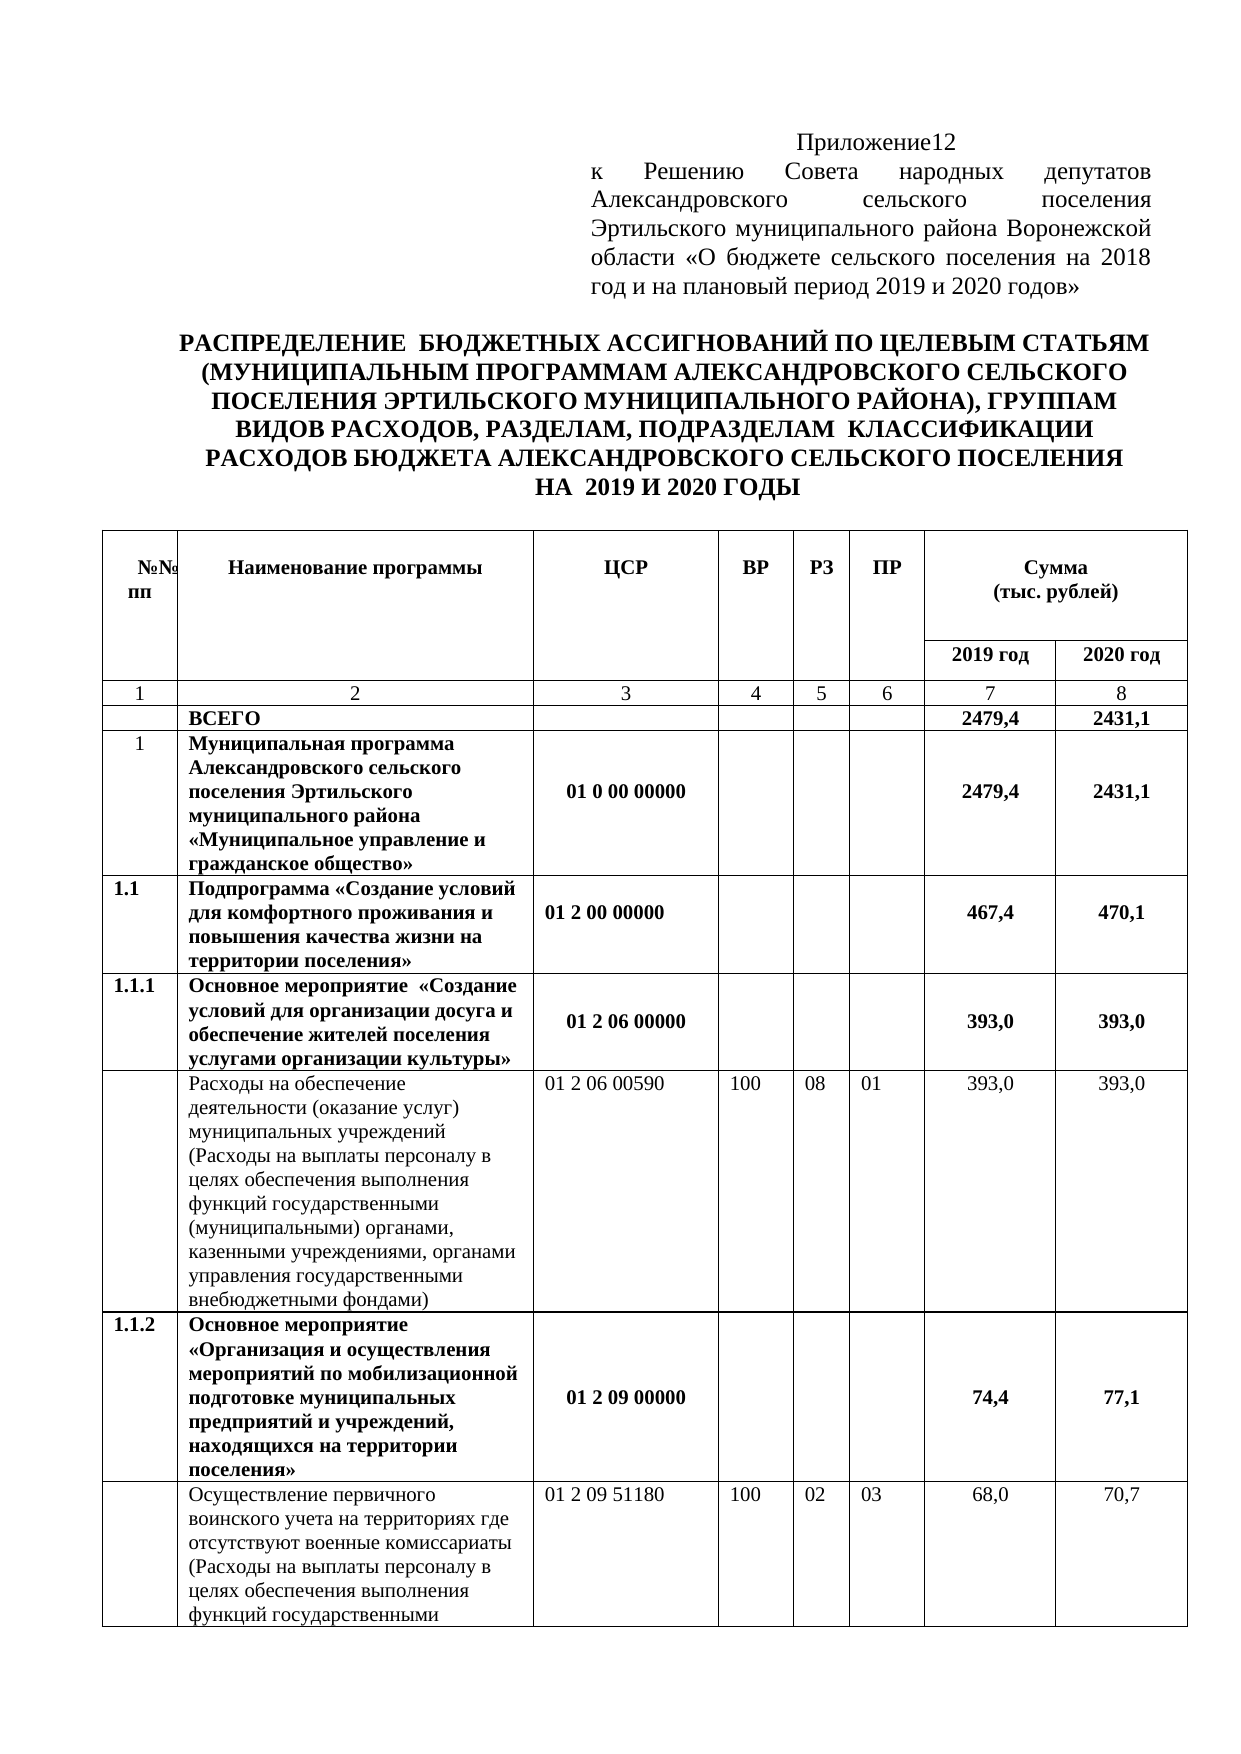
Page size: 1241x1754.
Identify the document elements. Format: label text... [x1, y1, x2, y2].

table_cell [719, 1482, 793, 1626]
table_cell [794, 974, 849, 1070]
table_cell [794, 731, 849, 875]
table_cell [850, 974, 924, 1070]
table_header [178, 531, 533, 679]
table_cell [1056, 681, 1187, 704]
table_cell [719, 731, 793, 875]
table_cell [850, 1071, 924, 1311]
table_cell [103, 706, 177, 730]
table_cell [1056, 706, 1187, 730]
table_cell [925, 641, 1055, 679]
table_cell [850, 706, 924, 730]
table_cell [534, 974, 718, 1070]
text НА 2019 И 2020 ГОДЫ [177, 472, 1152, 501]
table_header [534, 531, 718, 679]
text Приложение12 [177, 127, 1152, 156]
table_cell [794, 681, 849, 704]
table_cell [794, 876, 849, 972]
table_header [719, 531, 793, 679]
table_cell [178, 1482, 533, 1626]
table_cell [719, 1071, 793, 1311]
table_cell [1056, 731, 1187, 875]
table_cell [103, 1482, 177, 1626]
text к Решению Совета народных депутатов Александровского сельского поселения Эртильского муниципального района Воронежской области «О бюджете сельского поселения на 2018 год и на плановый период 2019 и 2020 годов» [591, 156, 1152, 299]
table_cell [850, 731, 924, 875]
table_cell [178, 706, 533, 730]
text РАСПРЕДЕЛЕНИЕ БЮДЖЕТНЫХ АССИГНОВАНИЙ ПО ЦЕЛЕВЫМ СТАТЬЯМ (МУНИЦИПАЛЬНЫМ ПРОГРАММАМ АЛЕКСАНДРОВСКОГО СЕЛЬСКОГО ПОСЕЛЕНИЯ ЭРТИЛЬСКОГО МУНИЦИПАЛЬНОГО РАЙОНА), ГРУППАМ ВИДОВ РАСХОДОВ, РАЗДЕЛАМ, ПОДРАЗДЕЛАМ КЛАССИФИКАЦИИ РАСХОДОВ БЮДЖЕТА АЛЕКСАНДРОВСКОГО СЕЛЬСКОГО ПОСЕЛЕНИЯ [177, 328, 1152, 472]
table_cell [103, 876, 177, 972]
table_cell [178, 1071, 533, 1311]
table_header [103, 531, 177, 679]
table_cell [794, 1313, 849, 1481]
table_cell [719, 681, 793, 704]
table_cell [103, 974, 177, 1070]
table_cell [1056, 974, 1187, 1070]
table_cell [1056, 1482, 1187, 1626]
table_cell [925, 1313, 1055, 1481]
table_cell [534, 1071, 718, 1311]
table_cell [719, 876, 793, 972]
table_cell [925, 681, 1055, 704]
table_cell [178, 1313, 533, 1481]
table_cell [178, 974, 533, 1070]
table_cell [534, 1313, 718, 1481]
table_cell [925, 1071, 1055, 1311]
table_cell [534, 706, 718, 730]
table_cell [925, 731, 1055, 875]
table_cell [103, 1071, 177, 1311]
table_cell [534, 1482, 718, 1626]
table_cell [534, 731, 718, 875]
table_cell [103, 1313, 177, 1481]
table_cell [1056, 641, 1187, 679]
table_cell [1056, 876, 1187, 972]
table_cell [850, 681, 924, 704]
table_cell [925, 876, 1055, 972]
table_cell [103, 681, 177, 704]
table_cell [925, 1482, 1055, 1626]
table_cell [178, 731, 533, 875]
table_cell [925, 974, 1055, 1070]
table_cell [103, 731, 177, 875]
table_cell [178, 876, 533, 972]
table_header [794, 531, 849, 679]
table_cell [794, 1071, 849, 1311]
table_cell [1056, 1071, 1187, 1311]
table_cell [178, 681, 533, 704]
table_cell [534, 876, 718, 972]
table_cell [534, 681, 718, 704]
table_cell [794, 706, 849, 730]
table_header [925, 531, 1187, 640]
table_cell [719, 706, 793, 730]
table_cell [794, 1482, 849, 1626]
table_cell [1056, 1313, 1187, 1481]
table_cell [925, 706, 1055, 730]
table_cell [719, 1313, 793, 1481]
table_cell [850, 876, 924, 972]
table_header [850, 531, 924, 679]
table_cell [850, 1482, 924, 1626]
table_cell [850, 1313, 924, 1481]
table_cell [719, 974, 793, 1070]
